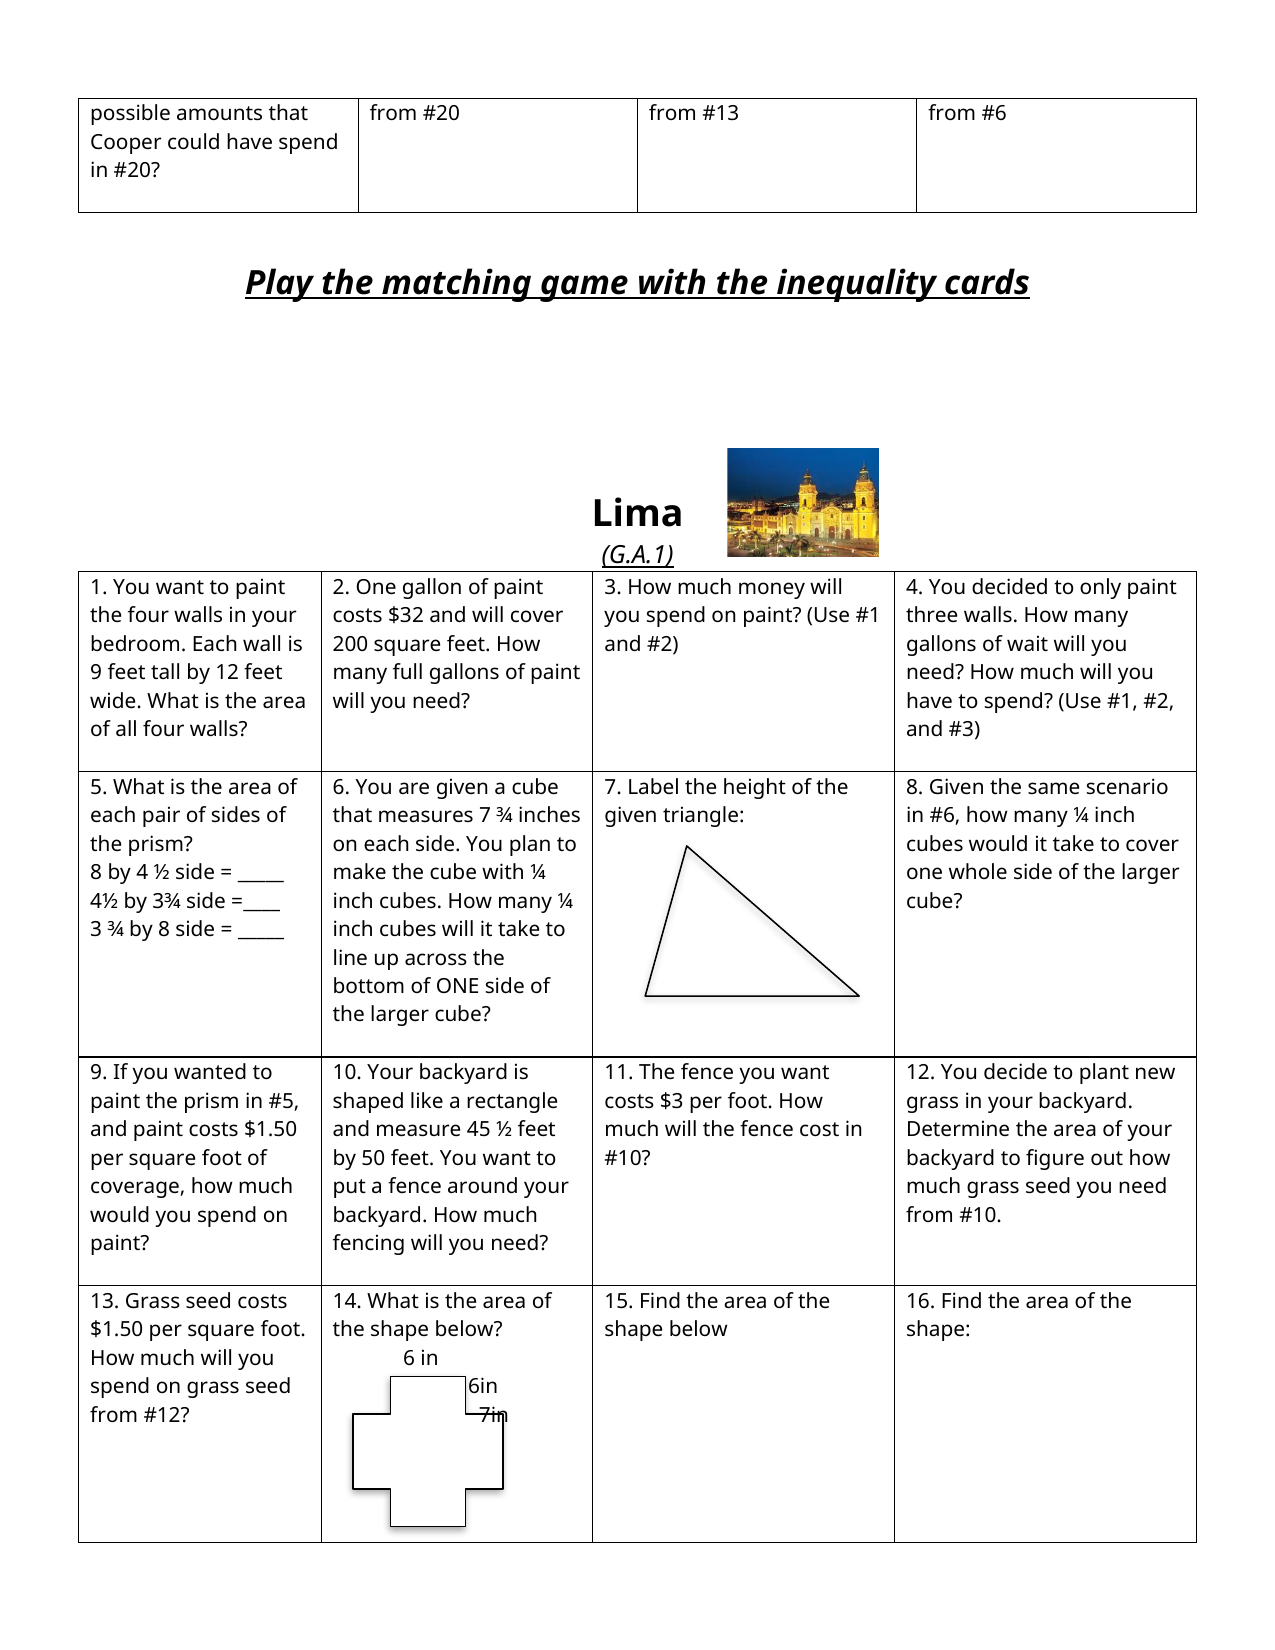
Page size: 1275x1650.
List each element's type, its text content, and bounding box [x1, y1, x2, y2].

table_cell 12. You decide to plant new grass in your backyard. Determine the area of your backyard to figure out how much grass seed you need from #10. [895, 1058, 1196, 1285]
table_header 3. How much money will you spend on paint? (Use #1 and #2) [593, 572, 894, 771]
text Play the matching game with the inequality cards [90, 259, 1185, 304]
text (G.A.1) [90, 537, 1185, 571]
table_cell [359, 99, 637, 212]
table_cell 6. You are given a cube that measures 7 ¾ inches on each side. You plan to make the cube with ¼ inch cubes. How many ¼ inch cubes will it take to line up across the bottom of ONE side of the larger cube? [322, 772, 592, 1056]
table_cell 11. The fence you want costs $3 per foot. How much will the fence cost in #10? [593, 1058, 894, 1285]
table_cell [322, 1286, 592, 1542]
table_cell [638, 99, 916, 212]
table_header 2. One gallon of paint costs $32 and will cover 200 square feet. How many full gallons of paint will you need? [322, 572, 592, 771]
table_cell 15. Find the area of the shape below [593, 1286, 894, 1542]
table_cell 5. What is the area of each pair of sides of the prism? 8 by 4 ½ side = _____ 4½ by 3¾ side =____ 3 ¾ by 8 side = _____ [79, 772, 321, 1056]
table_cell 16. Find the area of the shape: [895, 1286, 1196, 1542]
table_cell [917, 99, 1196, 212]
table_cell 9. If you wanted to paint the prism in #5, and paint costs $1.50 per square foot of coverage, how much would you spend on paint? [79, 1058, 321, 1285]
table_cell 10. Your backyard is shaped like a rectangle and measure 45 ½ feet by 50 feet. You want to put a fence around your backyard. How much fencing will you need? [322, 1058, 592, 1285]
text Lima [90, 486, 1185, 537]
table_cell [79, 1286, 321, 1542]
table_header 1. You want to paint the four walls in your bedroom. Each wall is 9 feet tall by 12 feet wide. What is the area of all four walls? [79, 572, 321, 771]
table_header 4. You decided to only paint three walls. How many gallons of wait will you need? How much will you have to spend? (Use #1, #2, and #3) [895, 572, 1196, 771]
picture [727, 448, 879, 486]
table_cell 8. Given the same scenario in #6, how many ¼ inch cubes would it take to cover one whole side of the larger cube? [895, 772, 1196, 1056]
table_cell 7. Label the height of the given triangle: [593, 772, 894, 1056]
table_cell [79, 99, 358, 212]
